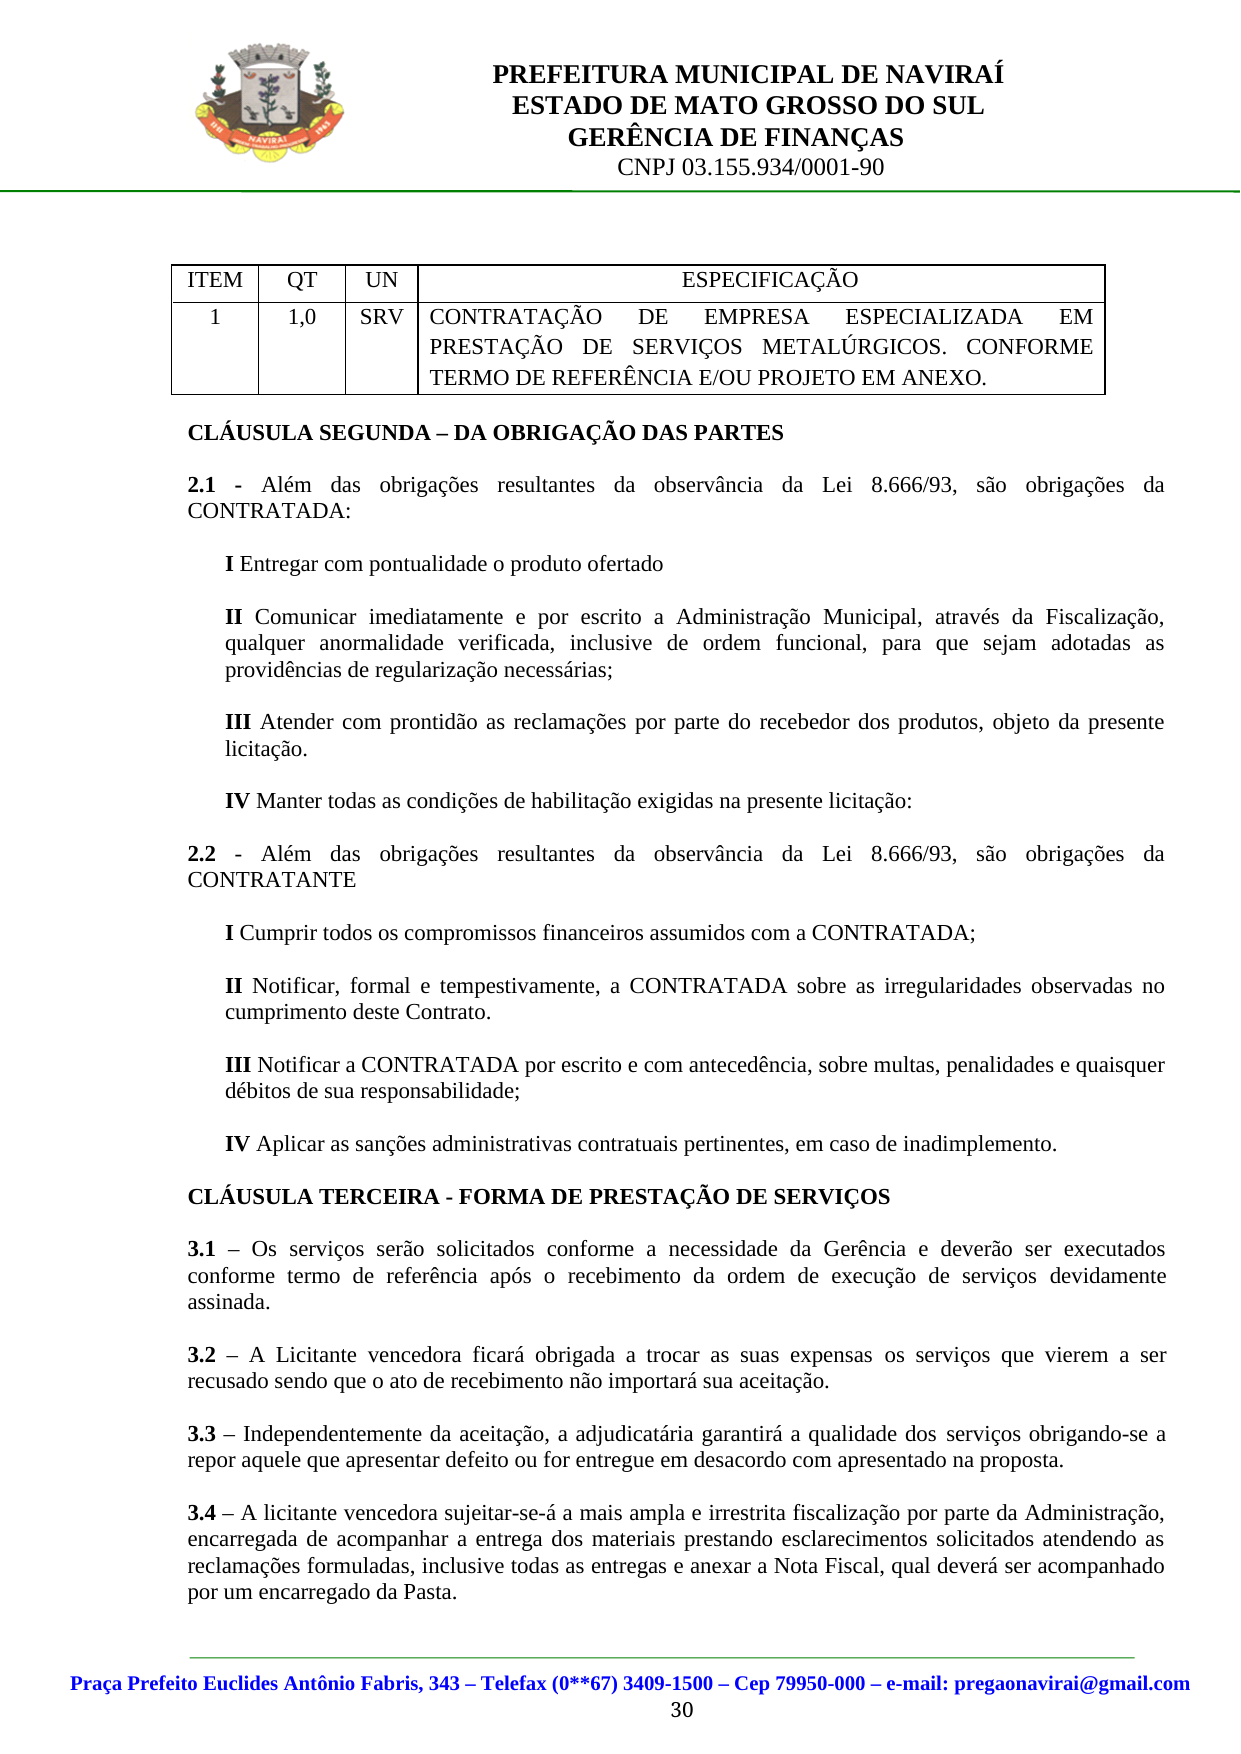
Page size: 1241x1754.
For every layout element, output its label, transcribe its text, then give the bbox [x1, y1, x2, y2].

text 3.2 – A Licitante vencedora ficará obrigada a trocar as suas expensas os serviços que vierem a ser recusado sendo que o ato de recebimento não importará sua aceitação. [187, 1341, 1166, 1394]
text III Atender com prontidão as reclamações por parte do recebedor dos produtos, objeto da presente licitação. [225, 708, 1166, 761]
text IV Manter todas as condições de habilitação exigidas na presente licitação: [225, 787, 1166, 814]
table_cell SRV [346, 303, 417, 393]
text IV Aplicar as sanções administrativas contratuais pertinentes, em caso de inadimplemento. [225, 1130, 1166, 1156]
text 3.1 – Os serviços serão solicitados conforme a necessidade da Gerência e deverão ser executados conforme termo de referência após o recebimento da ordem de execução de serviços devidamente assinada. [187, 1236, 1166, 1314]
text 3.4 – A licitante vencedora sujeitar-se-á a mais ampla e irrestrita fiscalização por parte da Administração, encarregada de acompanhar a entrega dos materiais prestando esclarecimentos solicitados atendendo as reclamações formuladas, inclusive todas as entregas e anexar a Nota Fiscal, qual deverá ser acompanhado por um encarregado da Pasta. [187, 1499, 1166, 1604]
text 2.1 - Além das obrigações resultantes da observância da Lei 8.666/93, são obrigações da CONTRATADA: [187, 471, 1166, 524]
text III Notificar a CONTRATADA por escrito e com antecedência, sobre multas, penalidades e quaisquer débitos de sua responsabilidade; [225, 1051, 1166, 1104]
table_header ESPECIFICAÇÃO [419, 266, 1104, 302]
table_header UN [346, 266, 417, 302]
text II Comunicar imediatamente e por escrito a Administração Municipal, através da Fiscalização, qualquer anormalidade verificada, inclusive de ordem funcional, para que sejam adotadas as providências de regularização necessárias; [225, 603, 1166, 682]
table_cell 1 [172, 303, 258, 393]
text II Notificar, formal e tempestivamente, a CONTRATADA sobre as irregularidades observadas no cumprimento deste Contrato. [225, 972, 1166, 1025]
text CLÁUSULA SEGUNDA – DA OBRIGAÇÃO DAS PARTES [187, 418, 1226, 445]
table_cell CONTRATAÇÃO DE EMPRESA ESPECIALIZADA EM PRESTAÇÃO DE SERVIÇOS METALÚRGICOS. CONFORME TERMO DE REFERÊNCIA E/OU PROJETO EM ANEXO. [419, 303, 1104, 393]
text 3.3 – Independentemente da aceitação, a adjudicatária garantirá a qualidade dos serviços obrigando-se a repor aquele que apresentar defeito ou for entregue em desacordo com apresentado na proposta. [187, 1420, 1166, 1473]
text I Entregar com pontualidade o produto ofertado [225, 550, 1166, 577]
table_header QT [259, 266, 345, 302]
text CLÁUSULA TERCEIRA - FORMA DE PRESTAÇÃO DE SERVIÇOS [187, 1183, 1166, 1209]
table_header ITEM [172, 266, 258, 302]
table_cell 1,0 [259, 303, 345, 393]
text I Cumprir todos os compromissos financeiros assumidos com a CONTRATADA; [225, 919, 1166, 946]
text 2.2 - Além das obrigações resultantes da observância da Lei 8.666/93, são obrigações da CONTRATANTE [187, 840, 1166, 893]
